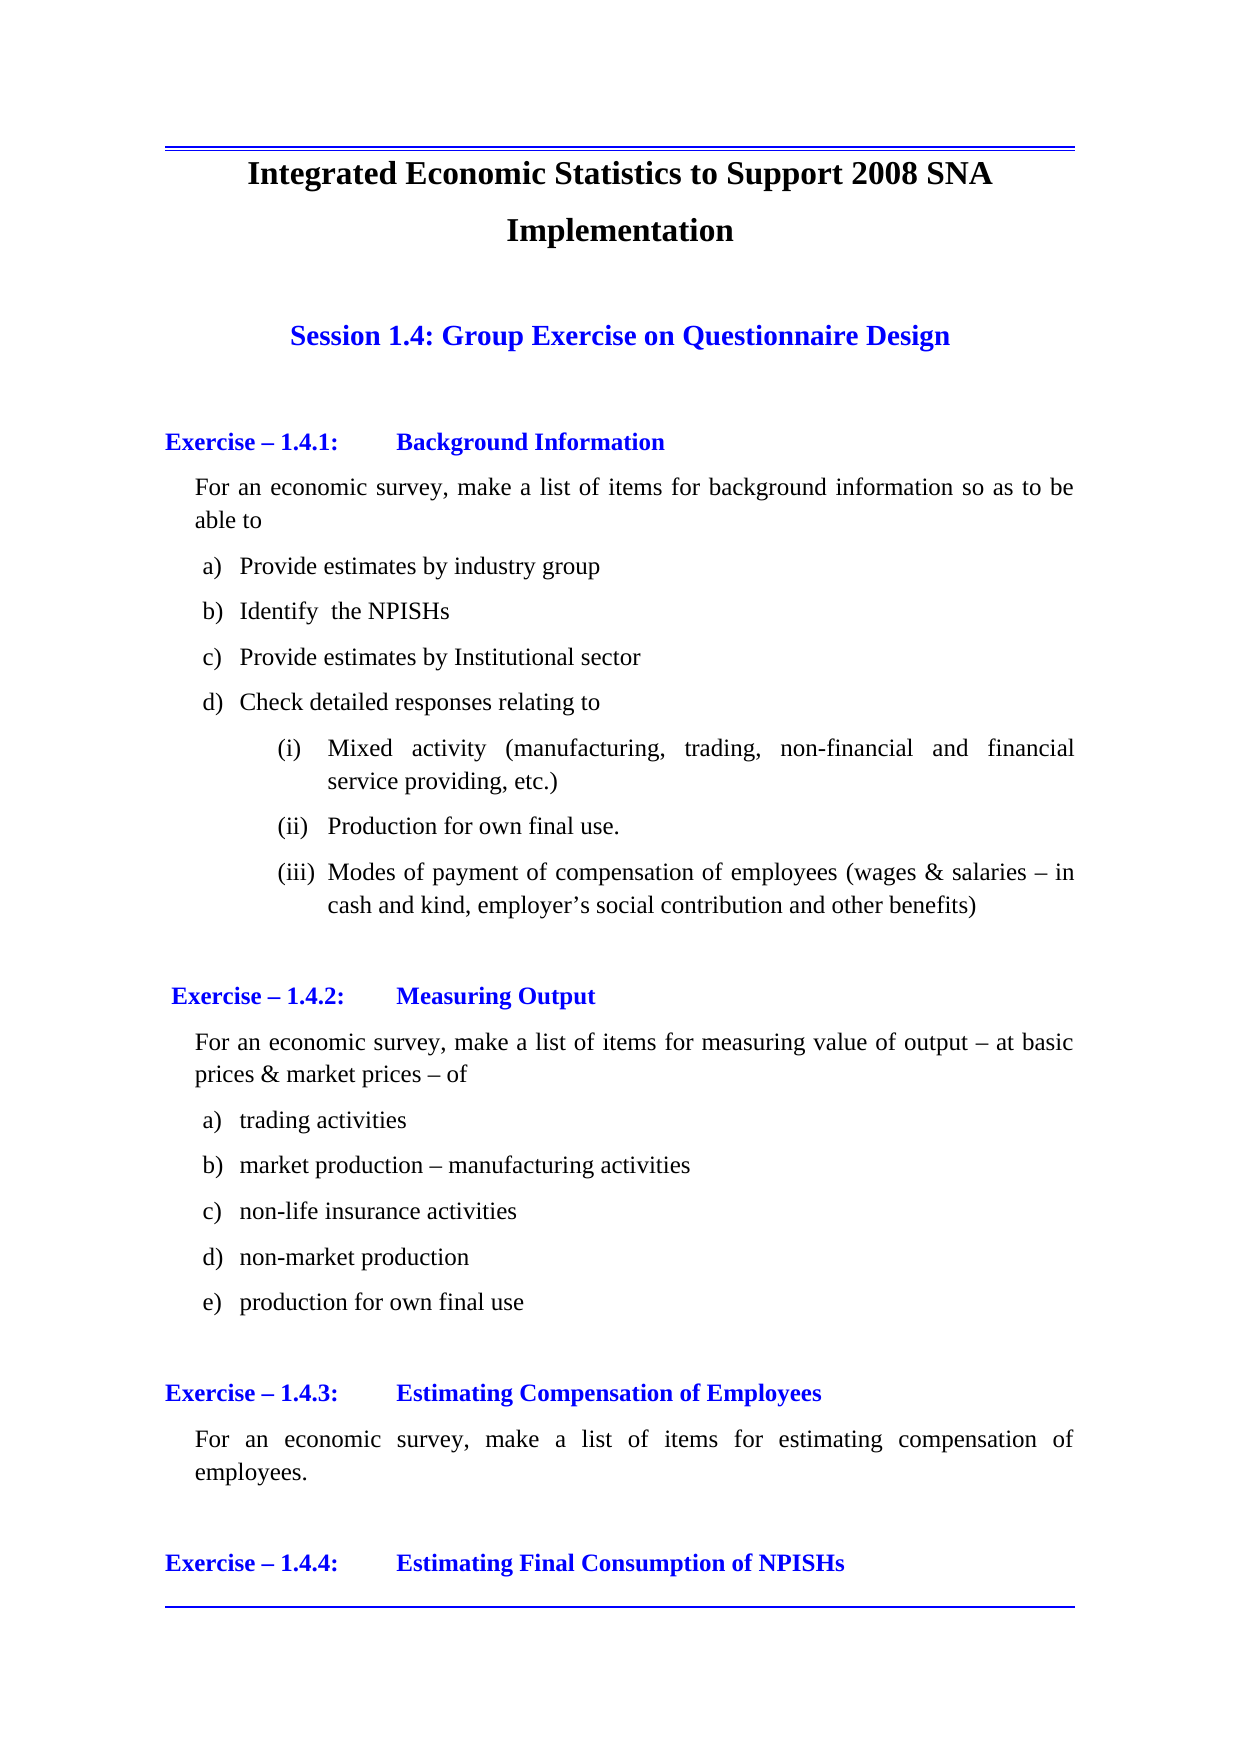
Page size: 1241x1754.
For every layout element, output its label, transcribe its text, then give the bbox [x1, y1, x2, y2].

list Check detailed responses relating to [202, 687, 1075, 716]
list non-life insurance activities [202, 1196, 1075, 1225]
list Provide estimates by Institutional sector [202, 642, 1075, 671]
text Exercise – 1.4.3: Estimating Compensation of Employees [165, 1378, 1075, 1407]
list trading activities [202, 1105, 1075, 1134]
text Exercise – 1.4.1: Background Information [165, 427, 1075, 456]
text For an economic survey, make a list of items for background information so as to be able to [194, 472, 1075, 534]
text Session 1.4: Group Exercise on Questionnaire Design [165, 318, 1075, 352]
text Integrated Economic Statistics to Support 2008 SNA Implementation [165, 151, 1075, 249]
text Exercise – 1.4.2: Measuring Output [165, 981, 1075, 1010]
text Exercise – 1.4.4: Estimating Final Consumption of NPISHs [165, 1548, 1075, 1577]
text For an economic survey, make a list of items for estimating compensation of employees. [194, 1424, 1075, 1486]
list Identify the NPISHs [202, 596, 1075, 625]
text For an economic survey, make a list of items for measuring value of output – at basic prices & market prices – of [194, 1027, 1075, 1088]
list Provide estimates by industry group [202, 551, 1075, 579]
list Modes of payment of compensation of employees (wages & salaries – in cash and kind, employer’s social contribution and other benefits) [277, 857, 1075, 919]
list production for own final use [202, 1287, 1075, 1316]
list Production for own final use. [277, 811, 1075, 840]
list non-market production [202, 1242, 1075, 1270]
list market production – manufacturing activities [202, 1151, 1075, 1179]
list Mixed activity (manufacturing, trading, non-financial and financial service providing, etc.) [277, 733, 1075, 795]
